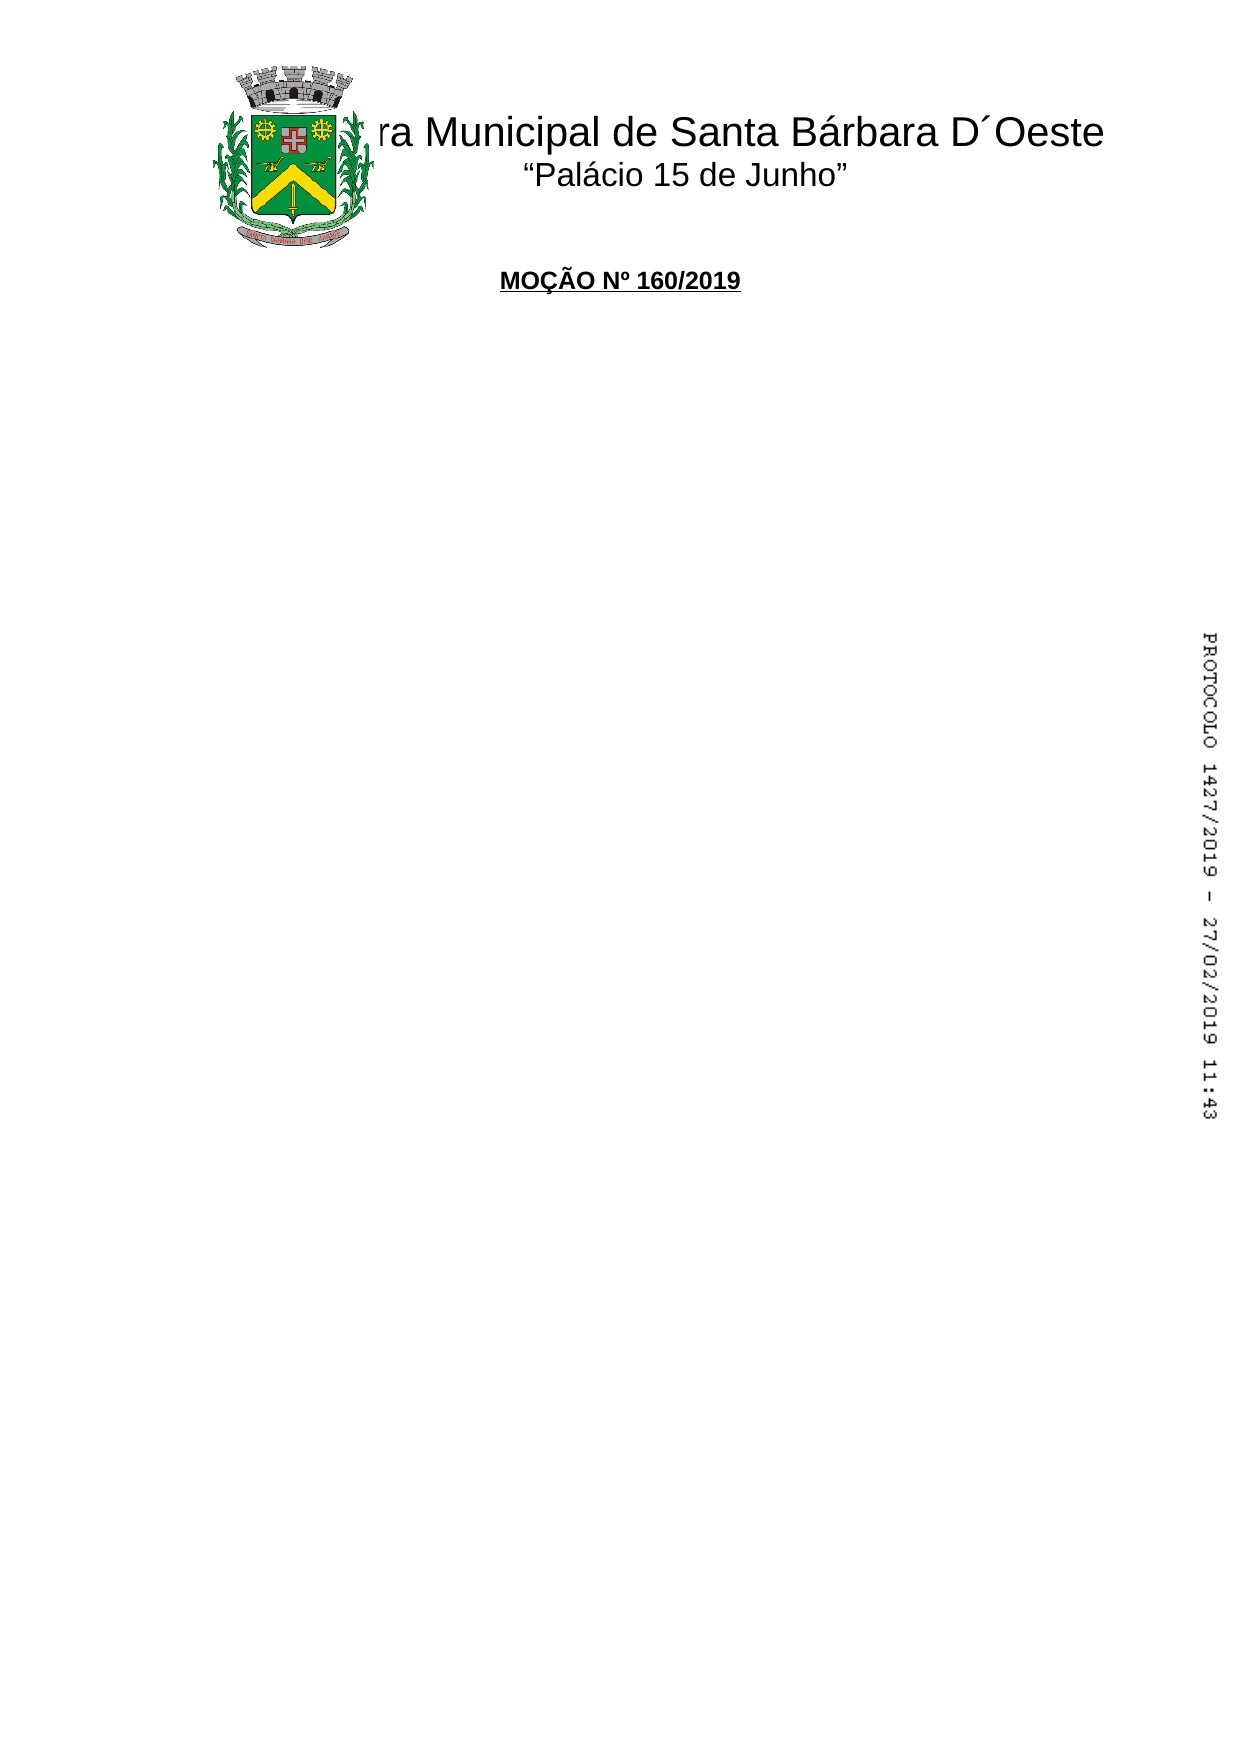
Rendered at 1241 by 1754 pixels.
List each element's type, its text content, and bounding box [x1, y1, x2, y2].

picture [1177, 629, 1241, 1125]
title MOÇÃO Nº 160/2019 [177, 266, 1063, 294]
picture [212, 66, 381, 255]
